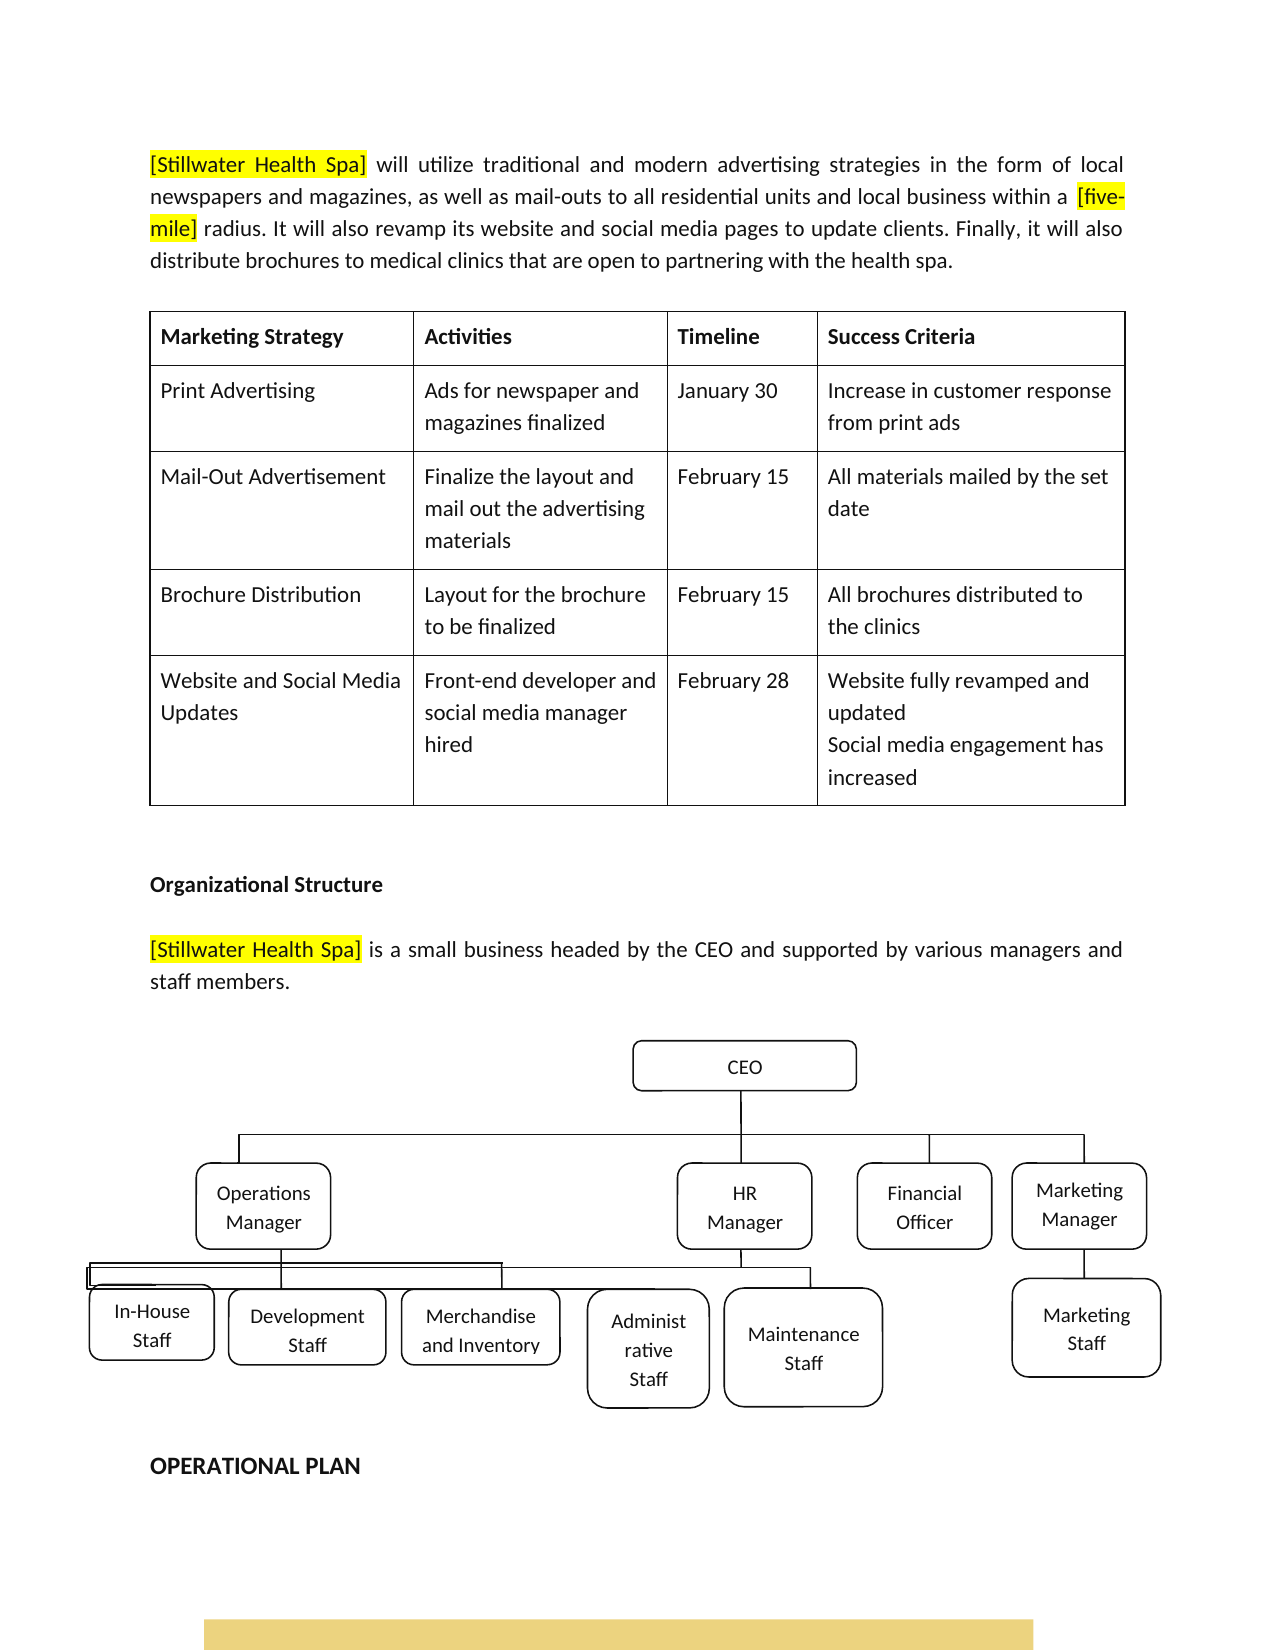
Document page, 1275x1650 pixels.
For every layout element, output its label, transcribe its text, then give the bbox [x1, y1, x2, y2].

table_cell Website fully revamped and updated Social media engagement has increased [818, 656, 1124, 805]
table_cell Increase in customer response from print ads [818, 366, 1124, 451]
text OPERATIONAL PLAN [150, 1450, 1125, 1480]
table_header Activities [414, 312, 667, 365]
table_cell Mail-Out Advertisement [151, 452, 413, 569]
table_cell Print Advertising [151, 366, 413, 451]
table_cell All brochures distributed to the clinics [818, 570, 1124, 655]
table_header Marketing Strategy [151, 312, 413, 365]
table_cell All materials mailed by the set date [818, 452, 1124, 569]
text [Stillwater Health Spa] is a small business headed by the CEO and supported by various managers and staff members. [150, 935, 1125, 995]
text Organizational Structure [150, 870, 1125, 898]
table_cell Finalize the layout and mail out the advertising materials [414, 452, 667, 569]
table_cell January 30 [668, 366, 817, 451]
table_cell February 15 [668, 570, 817, 655]
table_cell Front-end developer and social media manager hired [414, 656, 667, 805]
table_cell Brochure Distribution [151, 570, 413, 655]
text [Stillwater Health Spa] will utilize traditional and modern advertising strategies in the form of local newspapers and magazines, as well as mail-outs to all residential units and local business within a [five-mile] radius. It will also revamp its website and social media pages to update clients. Finally, it will also distribute brochures to medical clinics that are open to partnering with the health spa. [150, 150, 1125, 274]
table_cell Ads for newspaper and magazines finalized [414, 366, 667, 451]
table_cell Website and Social Media Updates [151, 656, 413, 805]
table_cell February 28 [668, 656, 817, 805]
table_header Success Criteria [818, 312, 1124, 365]
table_header Timeline [668, 312, 817, 365]
table_cell Layout for the brochure to be finalized [414, 570, 667, 655]
table_cell February 15 [668, 452, 817, 569]
